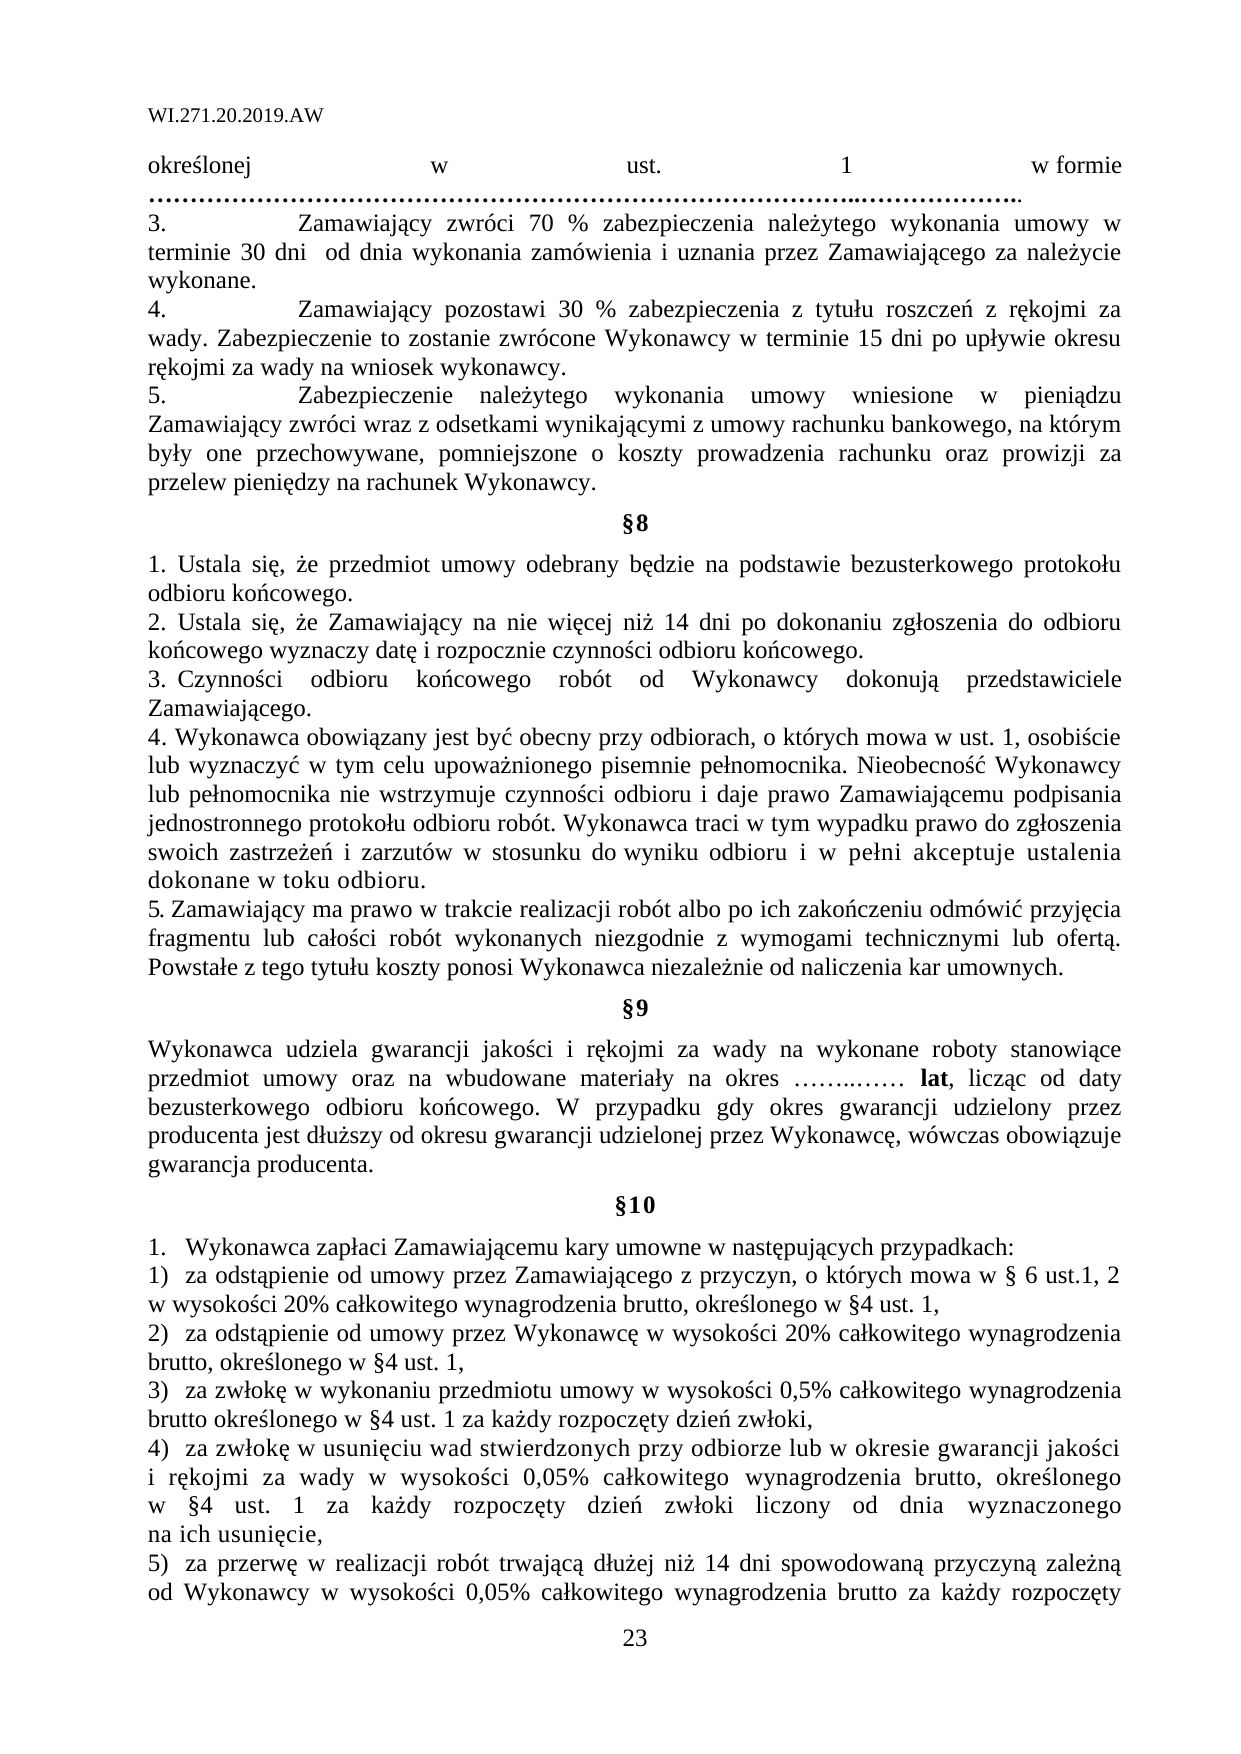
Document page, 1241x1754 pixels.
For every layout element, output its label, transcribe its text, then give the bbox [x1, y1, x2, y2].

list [148, 151, 1122, 208]
list za odstąpienie od umowy przez Wykonawcę w wysokości 20% całkowitego wynagrodzenia brutto, określonego w §4 ust. 1, [148, 1318, 1122, 1376]
list Zamawiający zwróci 70 % zabezpieczenia należytego wykonania umowy w terminie 30 dni od dnia wykonania zamówienia i uznania przez Zamawiającego za należycie wykonane. [148, 208, 1122, 294]
list za zwłokę w wykonaniu przedmiotu umowy w wysokości 0,5% całkowitego wynagrodzenia brutto określonego w §4 ust. 1 za każdy rozpoczęty dzień zwłoki, [148, 1376, 1122, 1433]
text §8 [148, 508, 1122, 537]
text 5. Zamawiający ma prawo w trakcie realizacji robót albo po ich zakończeniu odmówić przyjęcia fragmentu lub całości robót wykonanych niezgodnie z wymogami technicznymi lub ofertą. Powstałe z tego tytułu koszty ponosi Wykonawca niezależnie od naliczenia kar umownych. [148, 894, 1122, 981]
list Czynności odbioru końcowego robót od Wykonawcy dokonują przedstawiciele Zamawiającego. [148, 664, 1122, 722]
text §10 [148, 1191, 1122, 1219]
list Zabezpieczenie należytego wykonania umowy wniesione w pieniądzu Zamawiający zwróci wraz z odsetkami wynikającymi z umowy rachunku bankowego, na którym były one przechowywane, pomniejszone o koszty prowadzenia rachunku oraz prowizji za przelew pieniędzy na rachunek Wykonawcy. [148, 381, 1122, 496]
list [148, 1548, 1122, 1606]
text Wykonawca udziela gwarancji jakości i rękojmi za wady na wykonane roboty stanowiące przedmiot umowy oraz na wbudowane materiały na okres ……..…… lat, licząc od daty bezusterkowego odbioru końcowego. W przypadku gdy okres gwarancji udzielony przez producenta jest dłuższy od okresu gwarancji udzielonej przez Wykonawcę, wówczas obowiązuje gwarancja producenta. [148, 1034, 1122, 1178]
list Wykonawca zapłaci Zamawiającemu kary umowne w następujących przypadkach: [148, 1232, 1122, 1261]
list Ustala się, że przedmiot umowy odebrany będzie na podstawie bezusterkowego protokołu odbioru końcowego. [148, 549, 1122, 607]
text §9 [148, 993, 1122, 1022]
list za odstąpienie od umowy przez Zamawiającego z przyczyn, o których mowa w § 6 ust.1, 2 w wysokości 20% całkowitego wynagrodzenia brutto, określonego w §4 ust. 1, [148, 1261, 1122, 1318]
list Zamawiający pozostawi 30 % zabezpieczenia z tytułu roszczeń z rękojmi za wady. Zabezpieczenie to zostanie zwrócone Wykonawcy w terminie 15 dni po upływie okresu rękojmi za wady na wniosek wykonawcy. [148, 294, 1122, 381]
list Ustala się, że Zamawiający na nie więcej niż 14 dni po dokonaniu zgłoszenia do odbioru końcowego wyznaczy datę i rozpocznie czynności odbioru końcowego. [148, 607, 1122, 664]
text 4. Wykonawca obowiązany jest być obecny przy odbiorach, o których mowa w ust. 1, osobiście lub wyznaczyć w tym celu upoważnionego pisemnie pełnomocnika. Nieobecność Wykonawcy lub pełnomocnika nie wstrzymuje czynności odbioru i daje prawo Zamawiającemu podpisania jednostronnego protokołu odbioru robót. Wykonawca traci w tym wypadku prawo do zgłoszenia swoich zastrzeżeń i zarzutów w stosunku do wyniku odbioru i w pełni akceptuje ustalenia dokonane w toku odbioru. [148, 722, 1122, 894]
list za zwłokę w usunięciu wad stwierdzonych przy odbiorze lub w okresie gwarancji jakości i rękojmi za wady w wysokości 0,05% całkowitego wynagrodzenia brutto, określonego w §4 ust. 1 za każdy rozpoczęty dzień zwłoki liczony od dnia wyznaczonego na ich usunięcie, [148, 1433, 1122, 1548]
